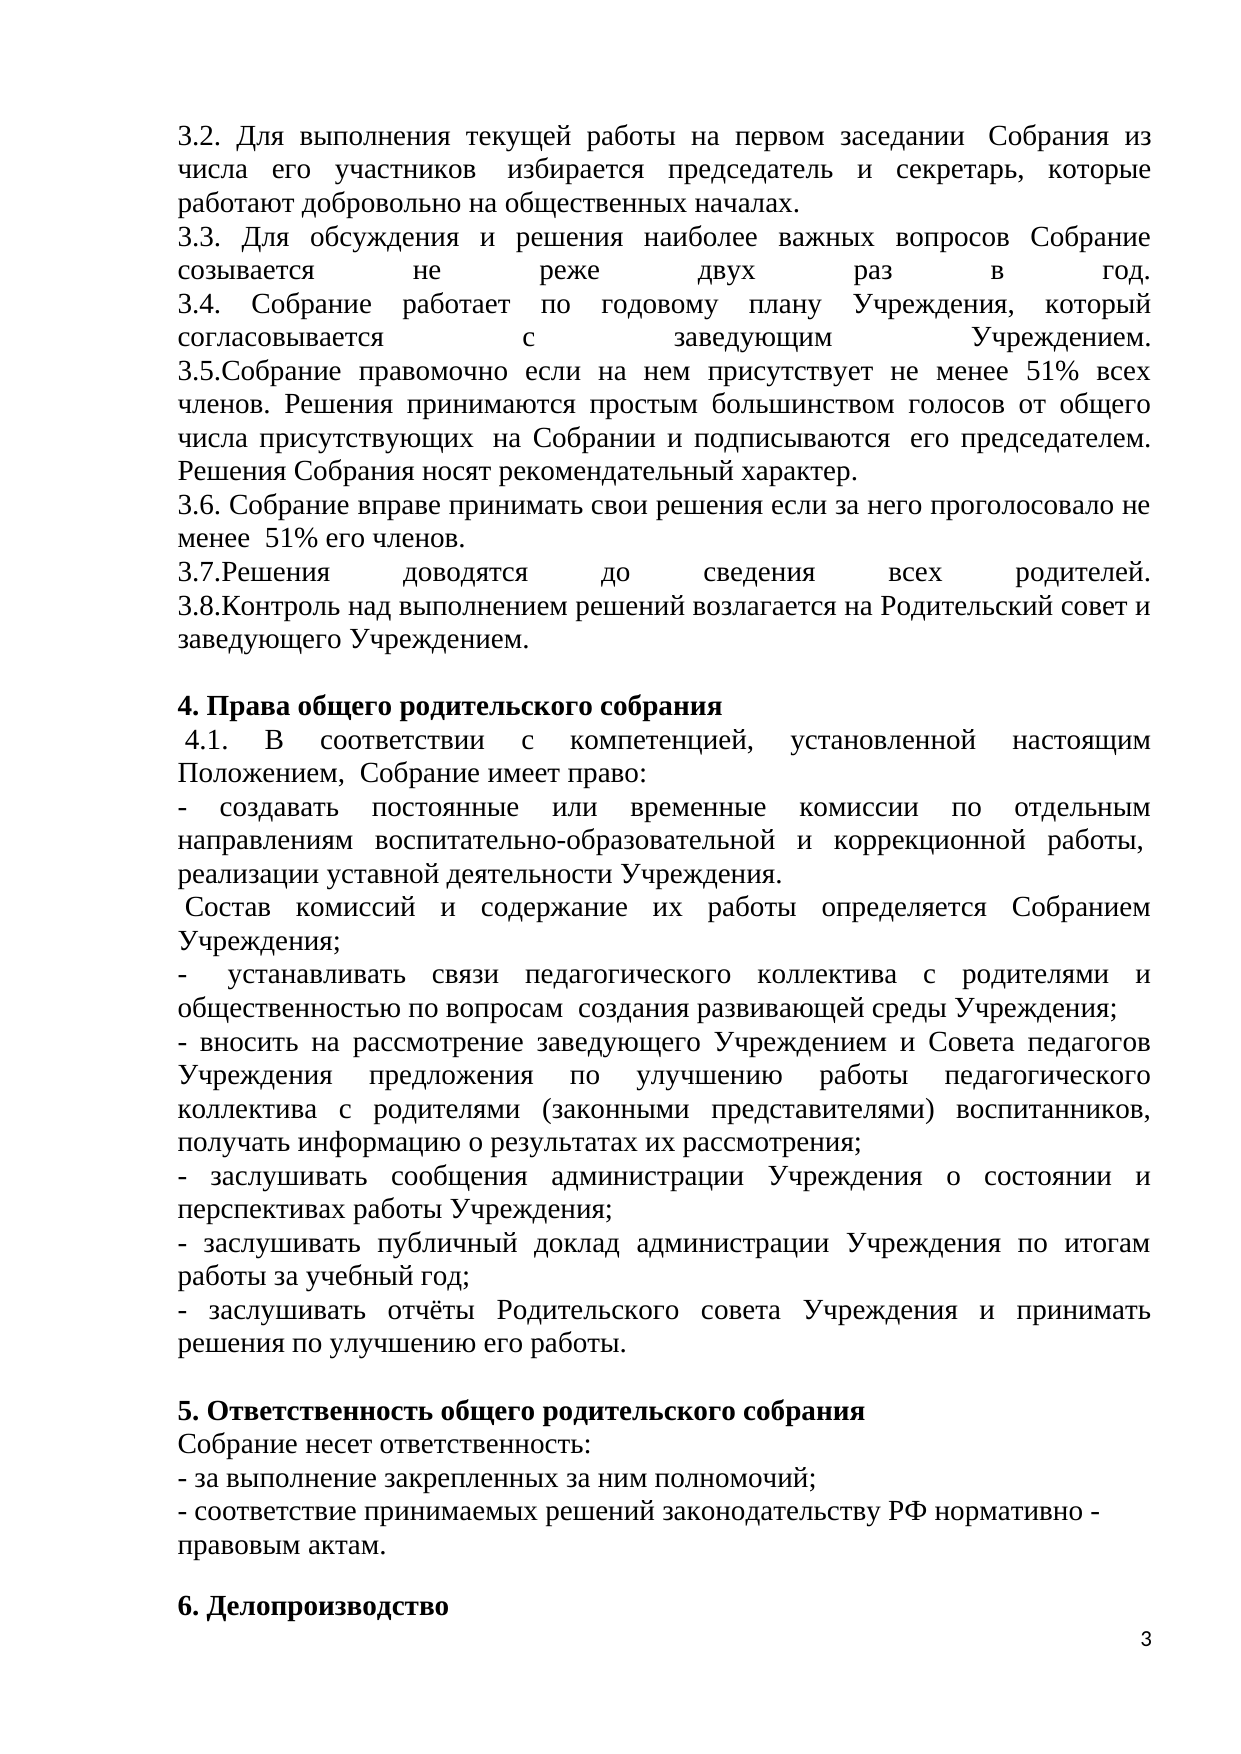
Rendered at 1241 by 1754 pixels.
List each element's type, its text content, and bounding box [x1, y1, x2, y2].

text - создавать постоянные или временные комиссии по отдельным направлениям воспитательно-образовательной и коррекционной работы, реализации уставной деятельности Учреждения. [177, 789, 1152, 889]
text - заслушивать публичный доклад администрации Учреждения по итогам работы за учебный год; [177, 1225, 1152, 1292]
text 5. Ответственность общего родительского собрания Собрание несет ответственность: - за выполнение закрепленных за ним полномочий; - соответствие принимаемых решений законодательству РФ нормативно - правовым актам. [177, 1393, 1152, 1588]
text 3.2. Для выполнения текущей работы на первом заседании Собрания из числа его участников избирается председатель и секретарь, которые работают добровольно на общественных началах. [177, 118, 1152, 219]
text 3.3. Для обсуждения и решения наиболее важных вопросов Собрание созывается не реже двух раз в год. 3.4. Собрание работает по годовому плану Учреждения, который согласовывается с заведующим Учреждением. 3.5.Собрание правомочно если на нем присутствует не менее 51% всех членов. Решения принимаются простым большинством голосов от общего числа присутствующих на Собрании и подписываются его председателем. Решения Собрания носят рекомендательный характер. [177, 219, 1152, 487]
text - вносить на рассмотрение заведующего Учреждением и Совета педагогов Учреждения предложения по улучшению работы педагогического коллектива с родителями (законными представителями) воспитанников, получать информацию о результатах их рассмотрения; [177, 1024, 1152, 1158]
text Состав комиссий и содержание их работы определяется Собранием Учреждения; [177, 889, 1152, 957]
text - заслушивать отчёты Родительского совета Учреждения и принимать решения по улучшению его работы. [177, 1292, 1152, 1359]
text 3.6. Собрание вправе принимать свои решения если за него проголосовало не менее 51% его членов. [177, 487, 1152, 554]
text 4. Права общего родительского собрания [177, 688, 1152, 722]
text - устанавливать связи педагогического коллектива с родителями и общественностью по вопросам создания развивающей среды Учреждения; [177, 957, 1152, 1024]
text 6. Делопроизводство [177, 1588, 1152, 1622]
text 4.1. В соответствии с компетенцией, установленной настоящим Положением, Собрание имеет право: [177, 722, 1152, 789]
text 3.7.Решения доводятся до сведения всех родителей. 3.8.Контроль над выполнением решений возлагается на Родительский совет и заведующего Учреждением. [177, 554, 1152, 655]
text - заслушивать сообщения администрации Учреждения о состоянии и перспективах работы Учреждения; [177, 1158, 1152, 1225]
